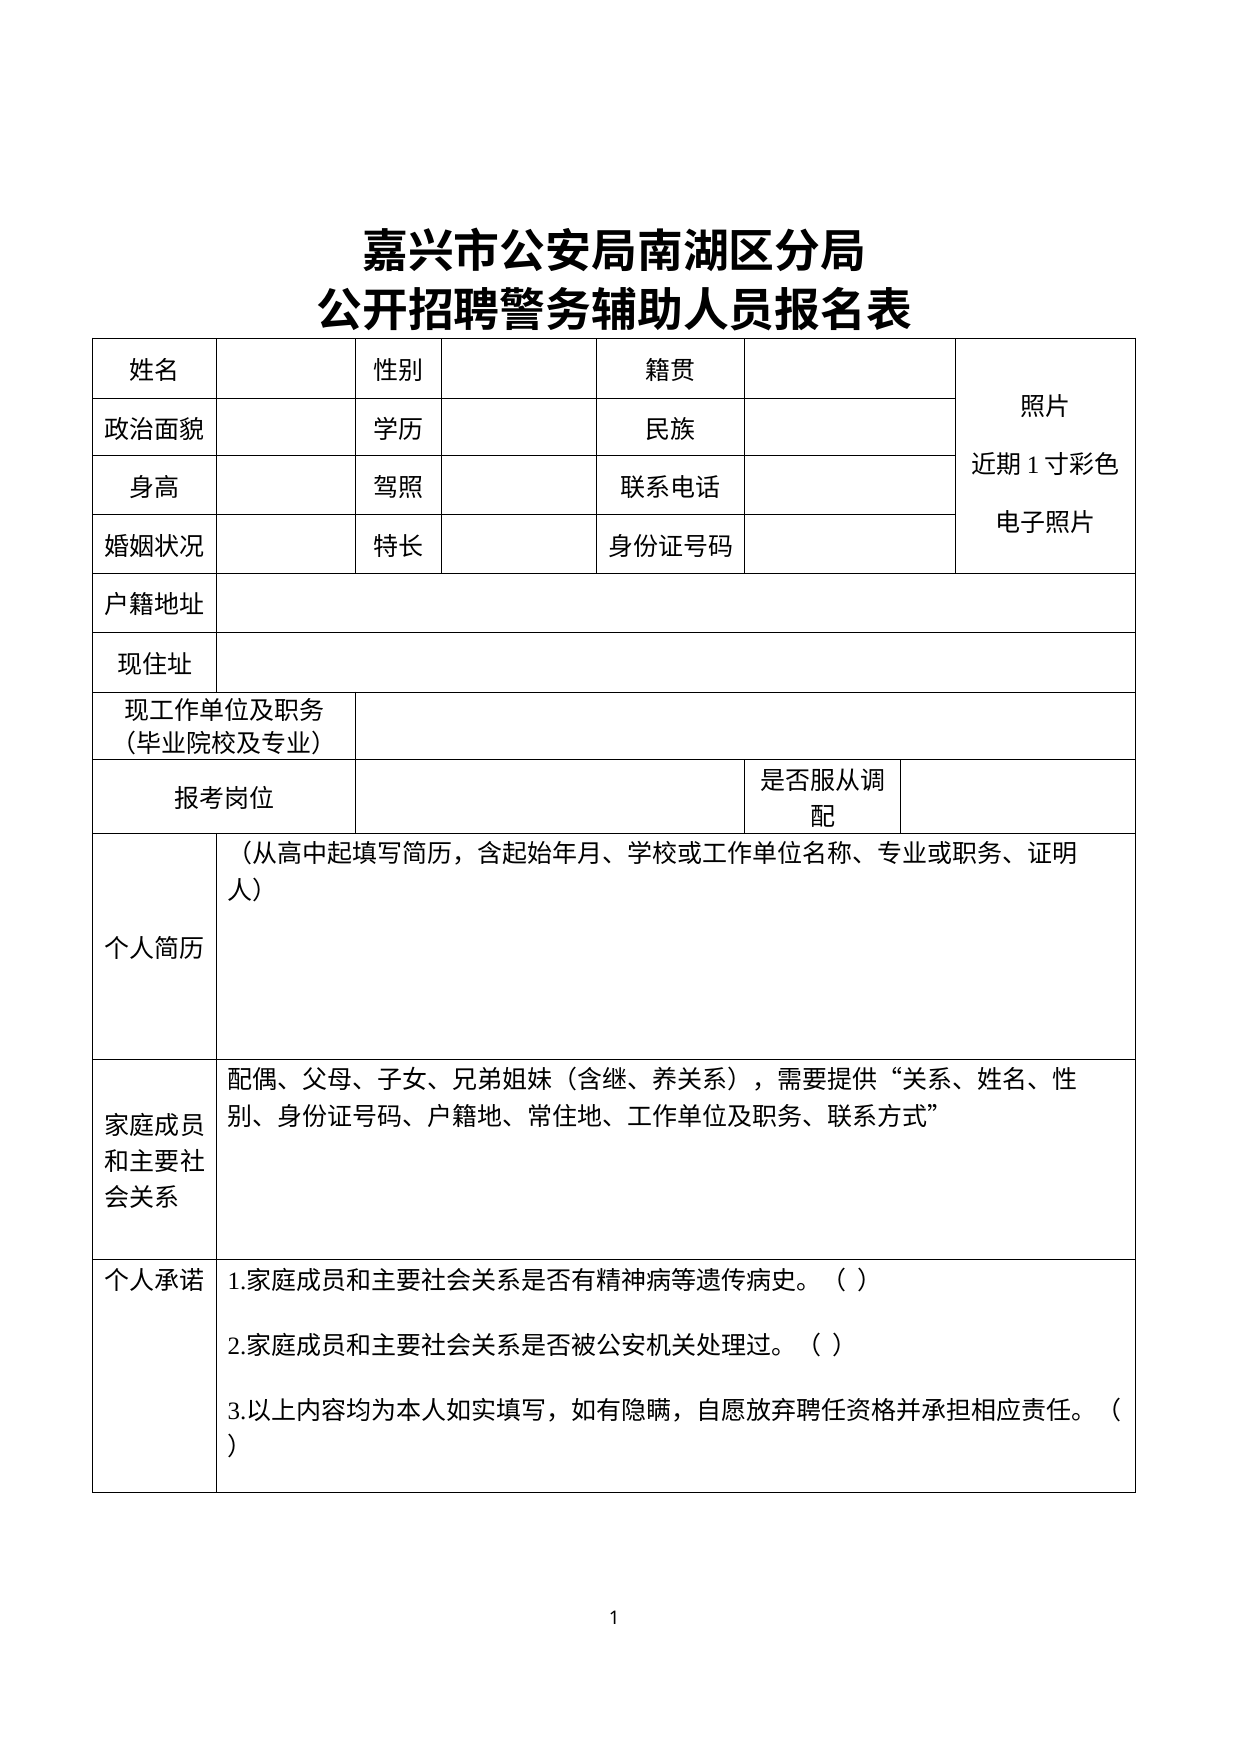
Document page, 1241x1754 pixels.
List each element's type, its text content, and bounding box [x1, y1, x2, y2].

table_cell 学历 [356, 399, 441, 455]
table_header [745, 339, 955, 398]
table_cell [217, 574, 1135, 632]
table_cell [217, 515, 355, 573]
table_cell [442, 399, 596, 455]
table_cell 现工作单位及职务 （毕业院校及专业） [93, 693, 355, 759]
table_cell [356, 693, 1135, 759]
table_cell [356, 760, 744, 833]
table_cell [442, 456, 596, 514]
table_header 姓名 [93, 339, 216, 398]
table_cell [901, 760, 1135, 833]
table_cell [217, 633, 1135, 692]
table_header [442, 339, 596, 398]
table_cell 身高 [93, 456, 216, 514]
table_cell [217, 399, 355, 455]
table_cell 现住址 [93, 633, 216, 692]
table_cell 民族 [597, 399, 744, 455]
table_header 性别 [356, 339, 441, 398]
table_cell 身份证号码 [597, 515, 744, 573]
table_cell 政治面貌 [93, 399, 216, 455]
table_cell 婚姻状况 [93, 515, 216, 573]
table_cell [745, 515, 955, 573]
table_cell 户籍地址 [93, 574, 216, 632]
table_cell 联系电话 [597, 456, 744, 514]
table_header [217, 339, 355, 398]
table_cell 报考岗位 [93, 760, 355, 833]
table_cell [745, 399, 955, 455]
table_cell 个人简历 [93, 834, 216, 1059]
table_cell 配偶、父母、子女、兄弟姐妹（含继、养关系），需要提供“关系、姓名、性别、身份证号码、户籍地、常住地、工作单位及职务、联系方式” [217, 1060, 1135, 1259]
table_cell 1.家庭成员和主要社会关系是否有精神病等遗传病史。（ ） 2.家庭成员和主要社会关系是否被公安机关处理过。（ ） 3.以上内容均为本人如实填写，如有隐瞒，自愿放弃聘任资格并承担相应责任。（ ） 签名： 年 月 日 [217, 1260, 1135, 1492]
table_cell （从高中起填写简历，含起始年月、学校或工作单位名称、专业或职务、证明人） [217, 834, 1135, 1059]
text 公开招聘警务辅助人员报名表 [153, 279, 1075, 338]
table_cell [217, 456, 355, 514]
table_header 籍贯 [597, 339, 744, 398]
table_cell 个人承诺 [93, 1260, 216, 1492]
table_cell 驾照 [356, 456, 441, 514]
table_cell [745, 456, 955, 514]
table_cell 特长 [356, 515, 441, 573]
table_cell 家庭成员和主要社会关系 [93, 1060, 216, 1259]
table_header 照片 近期1寸彩色电子照片 [956, 339, 1135, 573]
table_cell [442, 515, 596, 573]
table_cell 是否服从调配 [745, 760, 900, 833]
text 嘉兴市公安局南湖区分局 [153, 221, 1075, 279]
